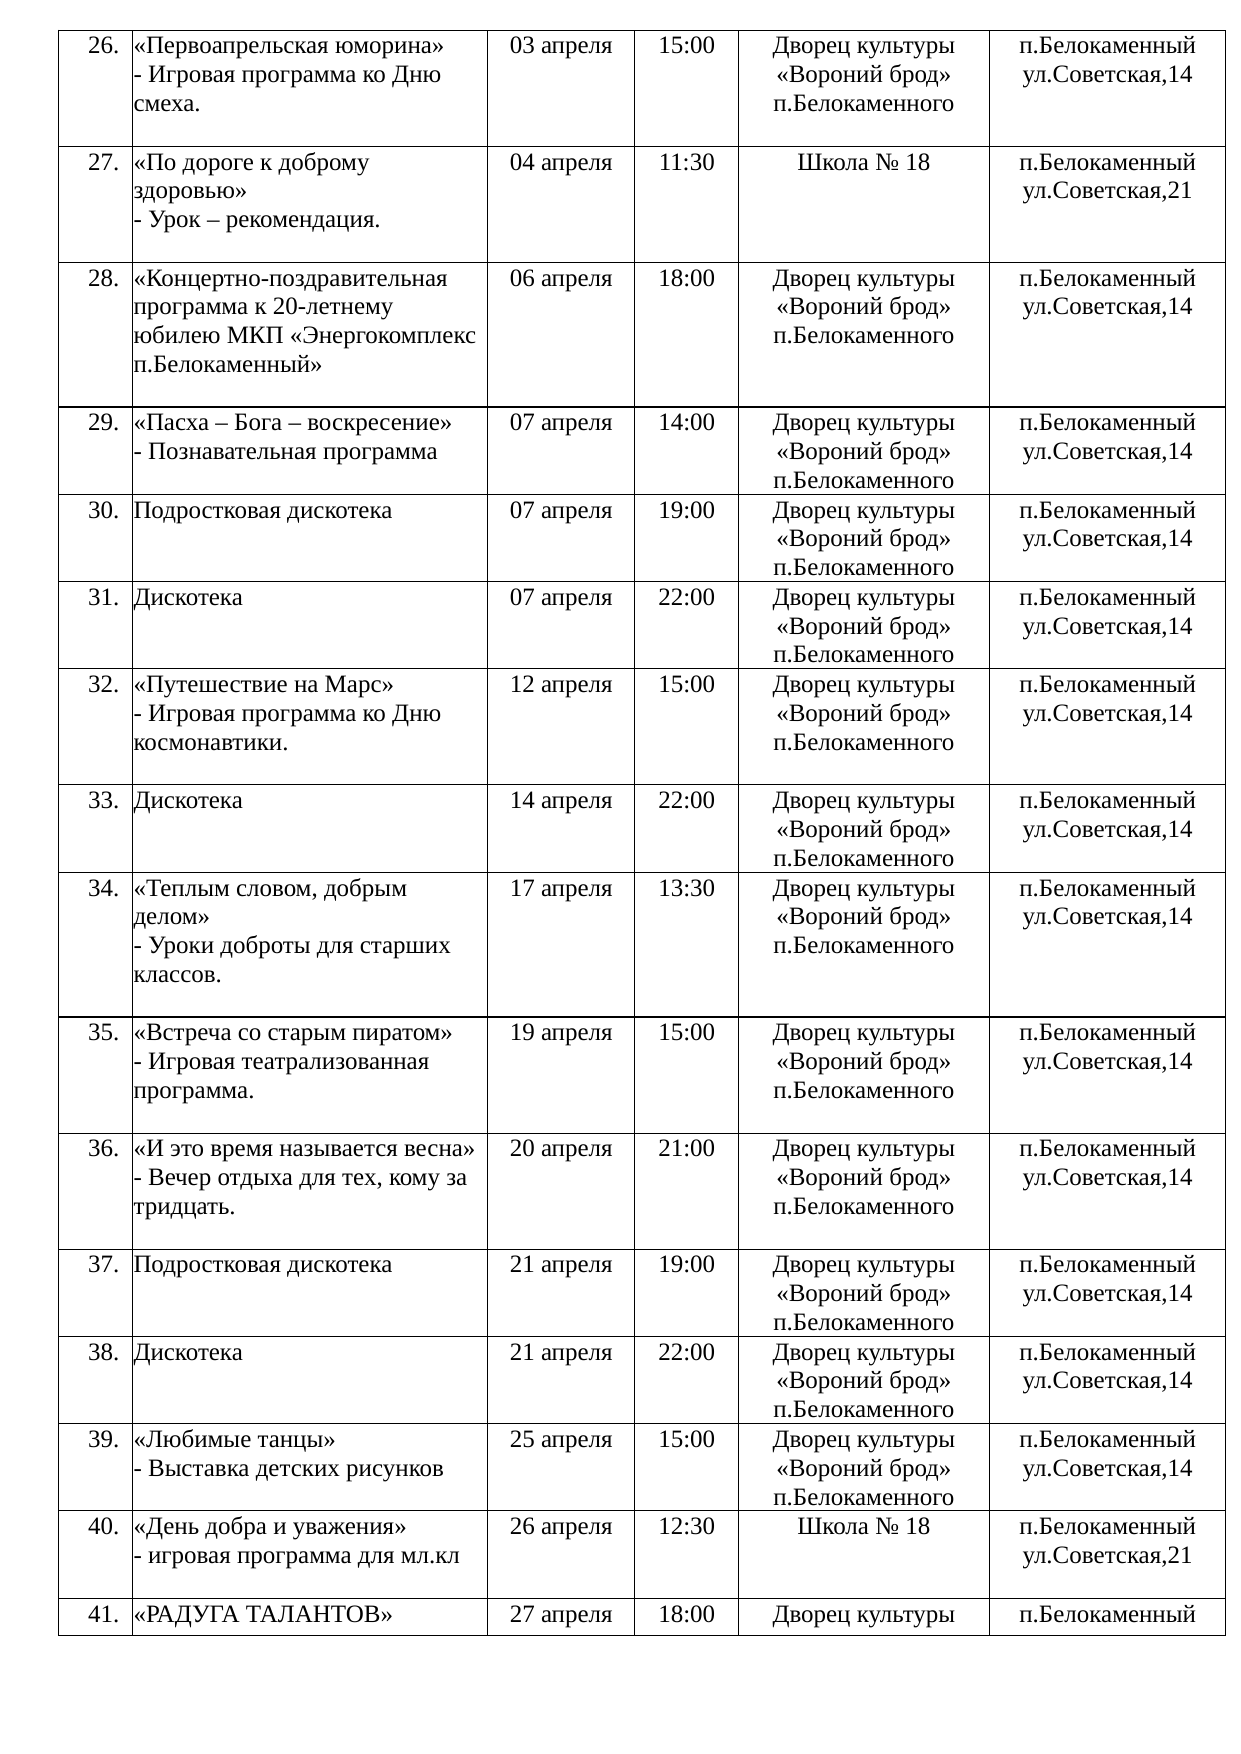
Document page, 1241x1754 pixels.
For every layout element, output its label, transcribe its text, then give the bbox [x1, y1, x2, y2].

table_cell п.Белокаменный ул.Советская,14 [990, 785, 1225, 872]
table_cell Дворец культуры «Вороний брод» п.Белокаменного [739, 408, 989, 494]
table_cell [990, 31, 1225, 146]
table_cell [59, 495, 132, 581]
table_cell «Пасха – Бога – воскресение» - Познавательная программа [133, 408, 487, 494]
table_cell 07 апреля [488, 495, 634, 581]
table_cell Дворец культуры «Вороний брод» п.Белокаменного [739, 495, 989, 581]
table_cell [59, 873, 132, 1016]
table_cell [59, 582, 132, 668]
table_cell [133, 1627, 487, 1635]
table_cell Дворец культуры «Вороний брод» п.Белокаменного [739, 873, 989, 1016]
table_cell Школа № 18 [739, 147, 989, 262]
table_cell [59, 31, 132, 146]
table_cell 21 апреля [488, 1250, 634, 1336]
table_cell 07 апреля [488, 408, 634, 494]
table_cell п.Белокаменный ул.Советская,14 [990, 873, 1225, 1016]
table_cell 15:00 [635, 669, 738, 784]
table_cell Дворец культуры «Вороний брод» п.Белокаменного [739, 1337, 989, 1423]
table_cell п.Белокаменный ул.Советская,14 [990, 582, 1225, 668]
table_cell Дворец культуры «Вороний брод» п.Белокаменного [739, 263, 989, 406]
table_cell 04 апреля [488, 147, 634, 262]
table_cell п.Белокаменный ул.Советская,14 [990, 408, 1225, 494]
table_cell «Теплым словом, добрым делом» - Уроки доброты для старших классов. [133, 873, 487, 1016]
table_cell 15:00 [635, 1018, 738, 1132]
table_cell 22:00 [635, 1337, 738, 1423]
table_cell 27 апреля [488, 1599, 634, 1635]
table_cell 14 апреля [488, 785, 634, 872]
table_cell [59, 147, 132, 262]
table_cell п.Белокаменный ул.Советская,14 [990, 1134, 1225, 1248]
table_cell [59, 1511, 132, 1598]
table_cell 21 апреля [488, 1337, 634, 1423]
table_cell 11:30 [635, 147, 738, 262]
table_cell 12 апреля [488, 669, 634, 784]
table_cell 17 апреля [488, 873, 634, 1016]
table_cell 22:00 [635, 785, 738, 872]
table_cell 21:00 [635, 1134, 738, 1248]
table_cell 07 апреля [488, 582, 634, 668]
table_cell п.Белокаменный ул.Советская,14 [990, 1424, 1225, 1510]
table_cell Дворец культуры «Вороний брод» п.Белокаменного [739, 582, 989, 668]
table_cell «Путешествие на Марс» - Игровая программа ко Дню космонавтики. [133, 669, 487, 784]
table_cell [990, 1599, 1225, 1635]
table_cell [59, 1134, 132, 1248]
table_cell Дворец культуры «Вороний брод» п.Белокаменного [739, 669, 989, 784]
table_cell Дискотека [133, 785, 487, 872]
table_cell п.Белокаменный ул.Советская,14 [990, 669, 1225, 784]
table_cell 19 апреля [488, 1018, 634, 1132]
table_cell [59, 785, 132, 872]
table_cell 15:00 [635, 31, 738, 146]
table_cell 26 апреля [488, 1511, 634, 1598]
table_cell «По дороге к доброму здоровью» - Урок – рекомендация. [133, 147, 487, 262]
table_cell 22:00 [635, 582, 738, 668]
table_cell 12:30 [635, 1511, 738, 1598]
table_cell 13:30 [635, 873, 738, 1016]
table_cell [59, 1250, 132, 1336]
table_cell «День добра и уважения» - игровая программа для мл.кл [133, 1511, 487, 1598]
table_cell 03 апреля [488, 31, 634, 146]
table_cell 18:00 [635, 1599, 738, 1635]
table_cell [59, 1337, 132, 1423]
table_cell п.Белокаменный ул.Советская,14 [990, 1250, 1225, 1336]
table_cell п.Белокаменный ул.Советская,14 [990, 1018, 1225, 1132]
table_cell 19:00 [635, 1250, 738, 1336]
table_cell Подростковая дискотека [133, 1250, 487, 1336]
table_cell п.Белокаменный ул.Советская,14 [990, 495, 1225, 581]
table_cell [739, 1599, 989, 1635]
table_cell Дискотека [133, 582, 487, 668]
table_cell [59, 1424, 132, 1510]
table_cell 14:00 [635, 408, 738, 494]
table_cell п.Белокаменный ул.Советская,21 [990, 1511, 1225, 1598]
table_cell Школа № 18 [739, 1511, 989, 1598]
table_cell Дворец культуры «Вороний брод» п.Белокаменного [739, 1424, 989, 1510]
table_cell 06 апреля [488, 263, 634, 406]
table_cell [59, 669, 132, 784]
table_cell 15:00 [635, 1424, 738, 1510]
table_cell 25 апреля [488, 1424, 634, 1510]
table_cell Дискотека [133, 1337, 487, 1423]
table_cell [739, 31, 989, 146]
table_cell «Любимые танцы» - Выставка детских рисунков [133, 1424, 487, 1510]
table_cell [59, 1018, 132, 1132]
table_cell Подростковая дискотека [133, 495, 487, 581]
table_cell п.Белокаменный ул.Советская,14 [990, 263, 1225, 406]
table_cell «Встреча со старым пиратом» - Игровая театрализованная программа. [133, 1018, 487, 1132]
table_cell [59, 263, 132, 406]
table_cell п.Белокаменный ул.Советская,21 [990, 147, 1225, 262]
table_cell [59, 1599, 132, 1635]
table_cell «И это время называется весна» - Вечер отдыха для тех, кому за тридцать. [133, 1134, 487, 1248]
table_cell «Первоапрельская юморина» - Игровая программа ко Дню смеха. [133, 31, 487, 146]
table_cell Дворец культуры «Вороний брод» п.Белокаменного [739, 1250, 989, 1336]
table_cell 20 апреля [488, 1134, 634, 1248]
table_cell Дворец культуры «Вороний брод» п.Белокаменного [739, 1134, 989, 1248]
table_cell «Концертно-поздравительная программа к 20-летнему юбилею МКП «Энергокомплекс п.Белокаменный» [133, 263, 487, 406]
table_cell 18:00 [635, 263, 738, 406]
table_cell п.Белокаменный ул.Советская,14 [990, 1337, 1225, 1423]
table_cell 19:00 [635, 495, 738, 581]
table_cell [59, 408, 132, 494]
table_cell Дворец культуры «Вороний брод» п.Белокаменного [739, 1018, 989, 1132]
table_cell Дворец культуры «Вороний брод» п.Белокаменного [739, 785, 989, 872]
